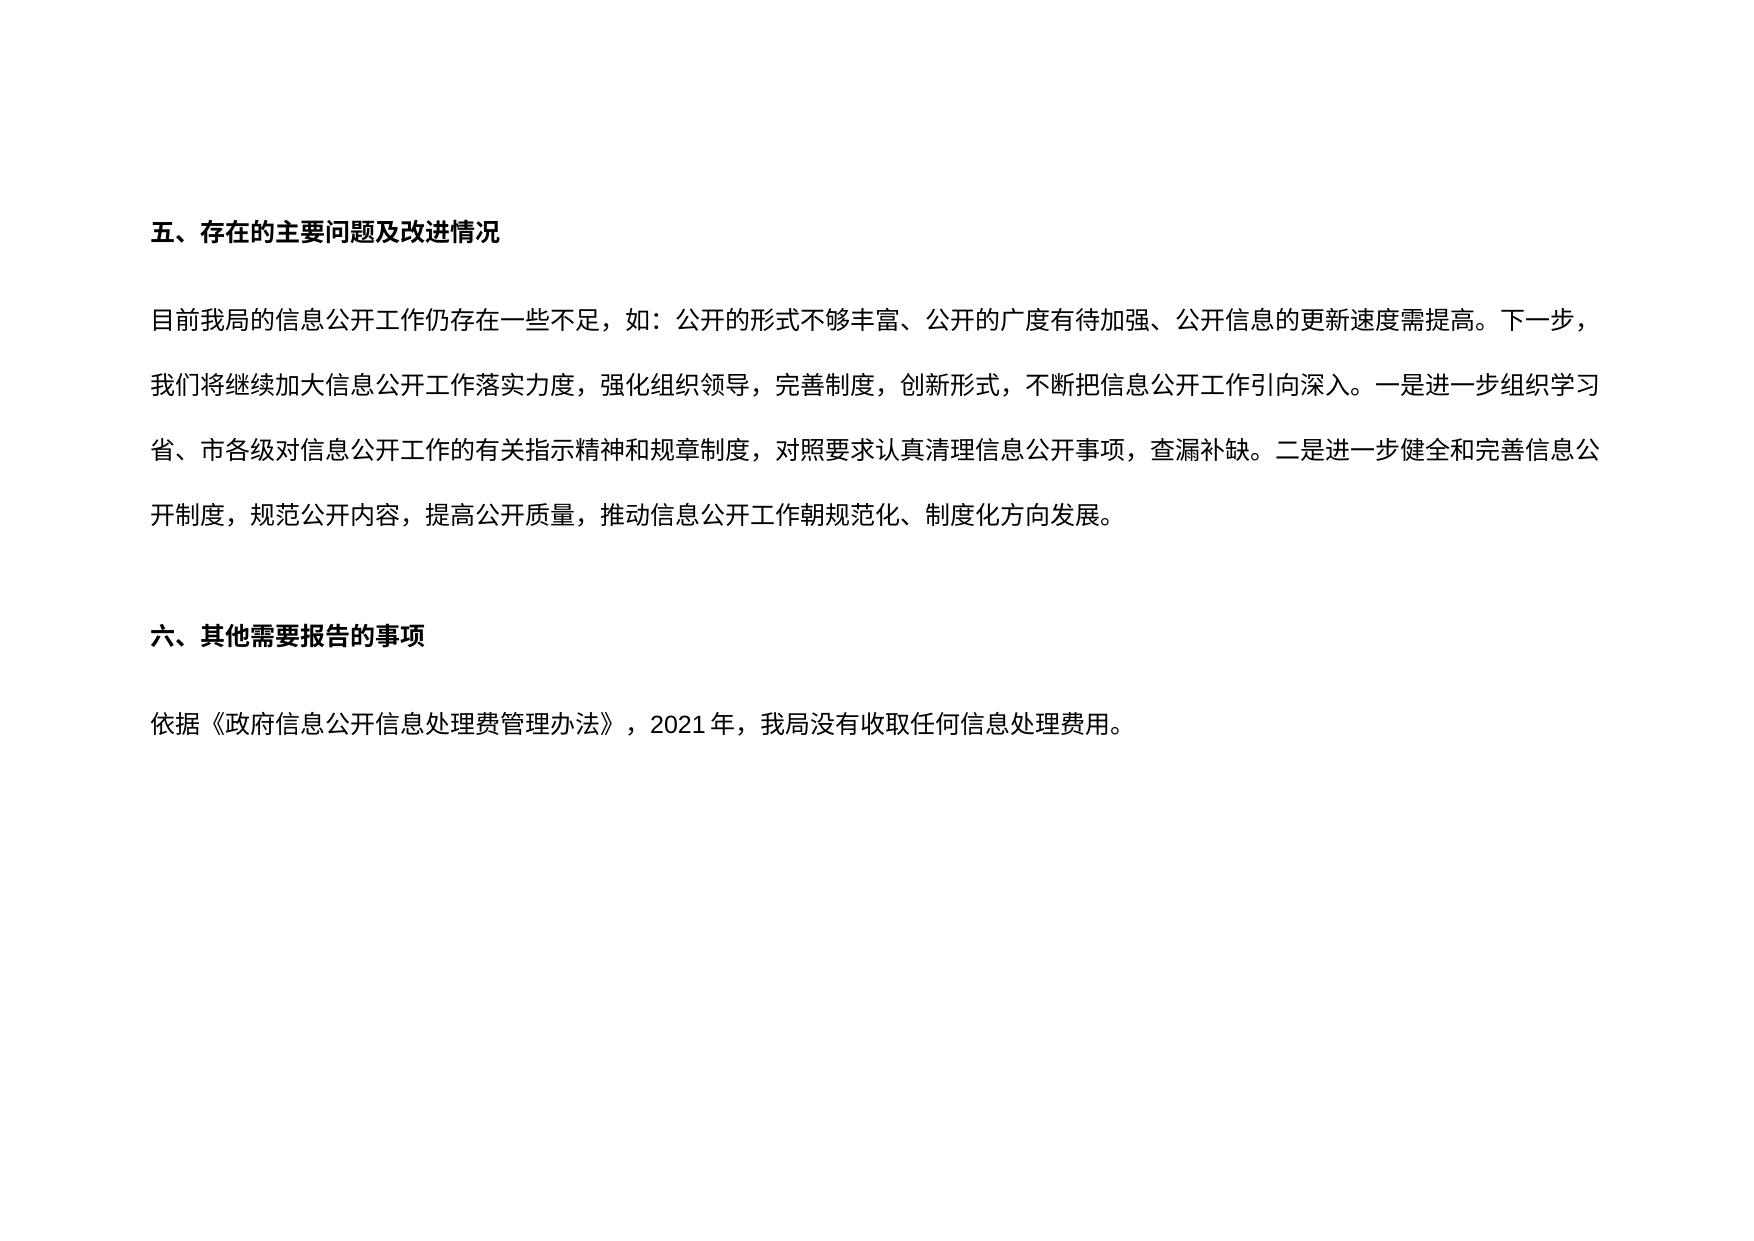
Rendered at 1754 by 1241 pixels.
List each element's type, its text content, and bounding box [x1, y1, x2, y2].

text 六、其他需要报告的事项 [150, 602, 1604, 667]
text 依据《政府信息公开信息处理费管理办法》，2021年，我局没有收取任何信息处理费用。 [150, 690, 1604, 755]
text 五、存在的主要问题及改进情况 [150, 198, 1604, 263]
text 目前我局的信息公开工作仍存在一些不足，如：公开的形式不够丰富、公开的广度有待加强、公开信息的更新速度需提高。下一步，我们将继续加大信息公开工作落实力度，强化组织领导，完善制度，创新形式，不断把信息公开工作引向深入。一是进一步组织学习省、市各级对信息公开工作的有关指示精神和规章制度，对照要求认真清理信息公开事项，查漏补缺。二是进一步健全和完善信息公开制度，规范公开内容，提高公开质量，推动信息公开工作朝规范化、制度化方向发展。 [150, 286, 1604, 546]
